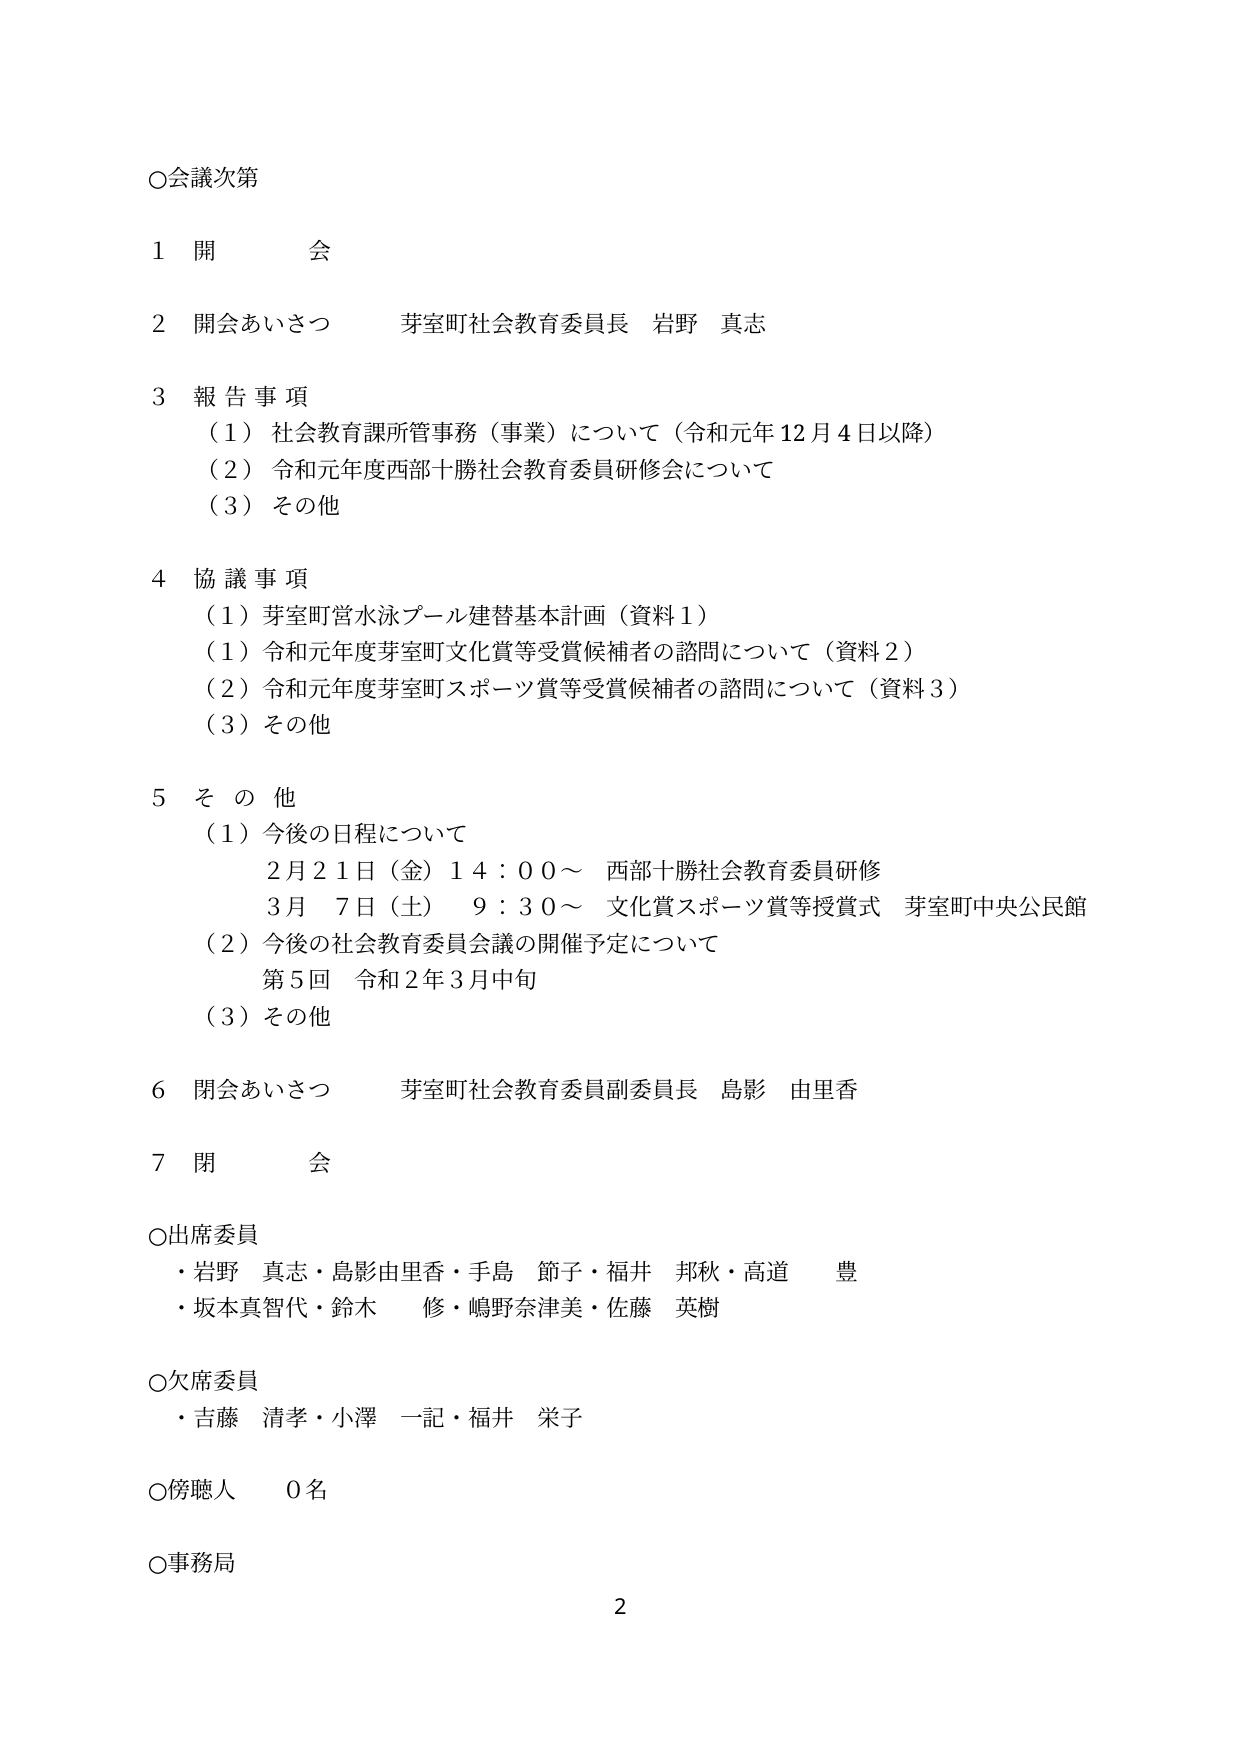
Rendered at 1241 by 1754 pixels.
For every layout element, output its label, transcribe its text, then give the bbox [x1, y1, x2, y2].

text （３）その他 [148, 705, 1092, 742]
text ○事務局 [148, 1544, 1092, 1580]
text ○出席委員 [148, 1216, 1092, 1252]
text （１）芽室町営水泳プール建替基本計画（資料１） [148, 596, 1092, 632]
text １ 開 会 [148, 231, 1092, 268]
text ５ その他 [148, 778, 1092, 815]
text ６ 閉会あいさつ 芽室町社会教育委員副委員長 島影 由里香 [148, 1070, 1092, 1106]
text （１）今後の日程について [148, 815, 1092, 851]
list 社会教育課所管事務（事業）について（令和元年12月4日以降） [196, 414, 1092, 450]
text ・坂本真智代・鈴木 修・嶋野奈津美・佐藤 英樹 [148, 1289, 1092, 1325]
text ○傍聴人 ０名 [148, 1471, 1092, 1507]
text ・吉藤 清孝・小澤 一記・福井 栄子 [148, 1398, 1092, 1434]
text （２）令和元年度芽室町スポーツ賞等受賞候補者の諮問について（資料３） [148, 669, 1092, 705]
text ３ 報告事項 [148, 377, 1092, 414]
text （３）その他 [148, 997, 1092, 1033]
list 令和元年度西部十勝社会教育委員研修会について [196, 450, 1092, 487]
text ４ 協議事項 [148, 559, 1092, 596]
text ○会議次第 [148, 158, 1092, 195]
list その他 [196, 487, 1092, 523]
text （２）今後の社会教育委員会議の開催予定について [148, 924, 1092, 961]
text ３月 ７日（土） ９：３０～ 文化賞スポーツ賞等授賞式 芽室町中央公民館 [148, 888, 1092, 924]
text （１）令和元年度芽室町文化賞等受賞候補者の諮問について（資料２） [148, 632, 1092, 669]
text 第５回 令和２年３月中旬 [148, 961, 1092, 997]
text ２ 開会あいさつ 芽室町社会教育委員長 岩野 真志 [148, 304, 1092, 341]
text ・岩野 真志・島影由里香・手島 節子・福井 邦秋・高道 豊 [148, 1252, 1092, 1289]
text ○欠席委員 [148, 1362, 1092, 1398]
text ７ 閉 会 [148, 1143, 1092, 1179]
text ２月２１日（金）１４：００～ 西部十勝社会教育委員研修 [148, 851, 1092, 888]
